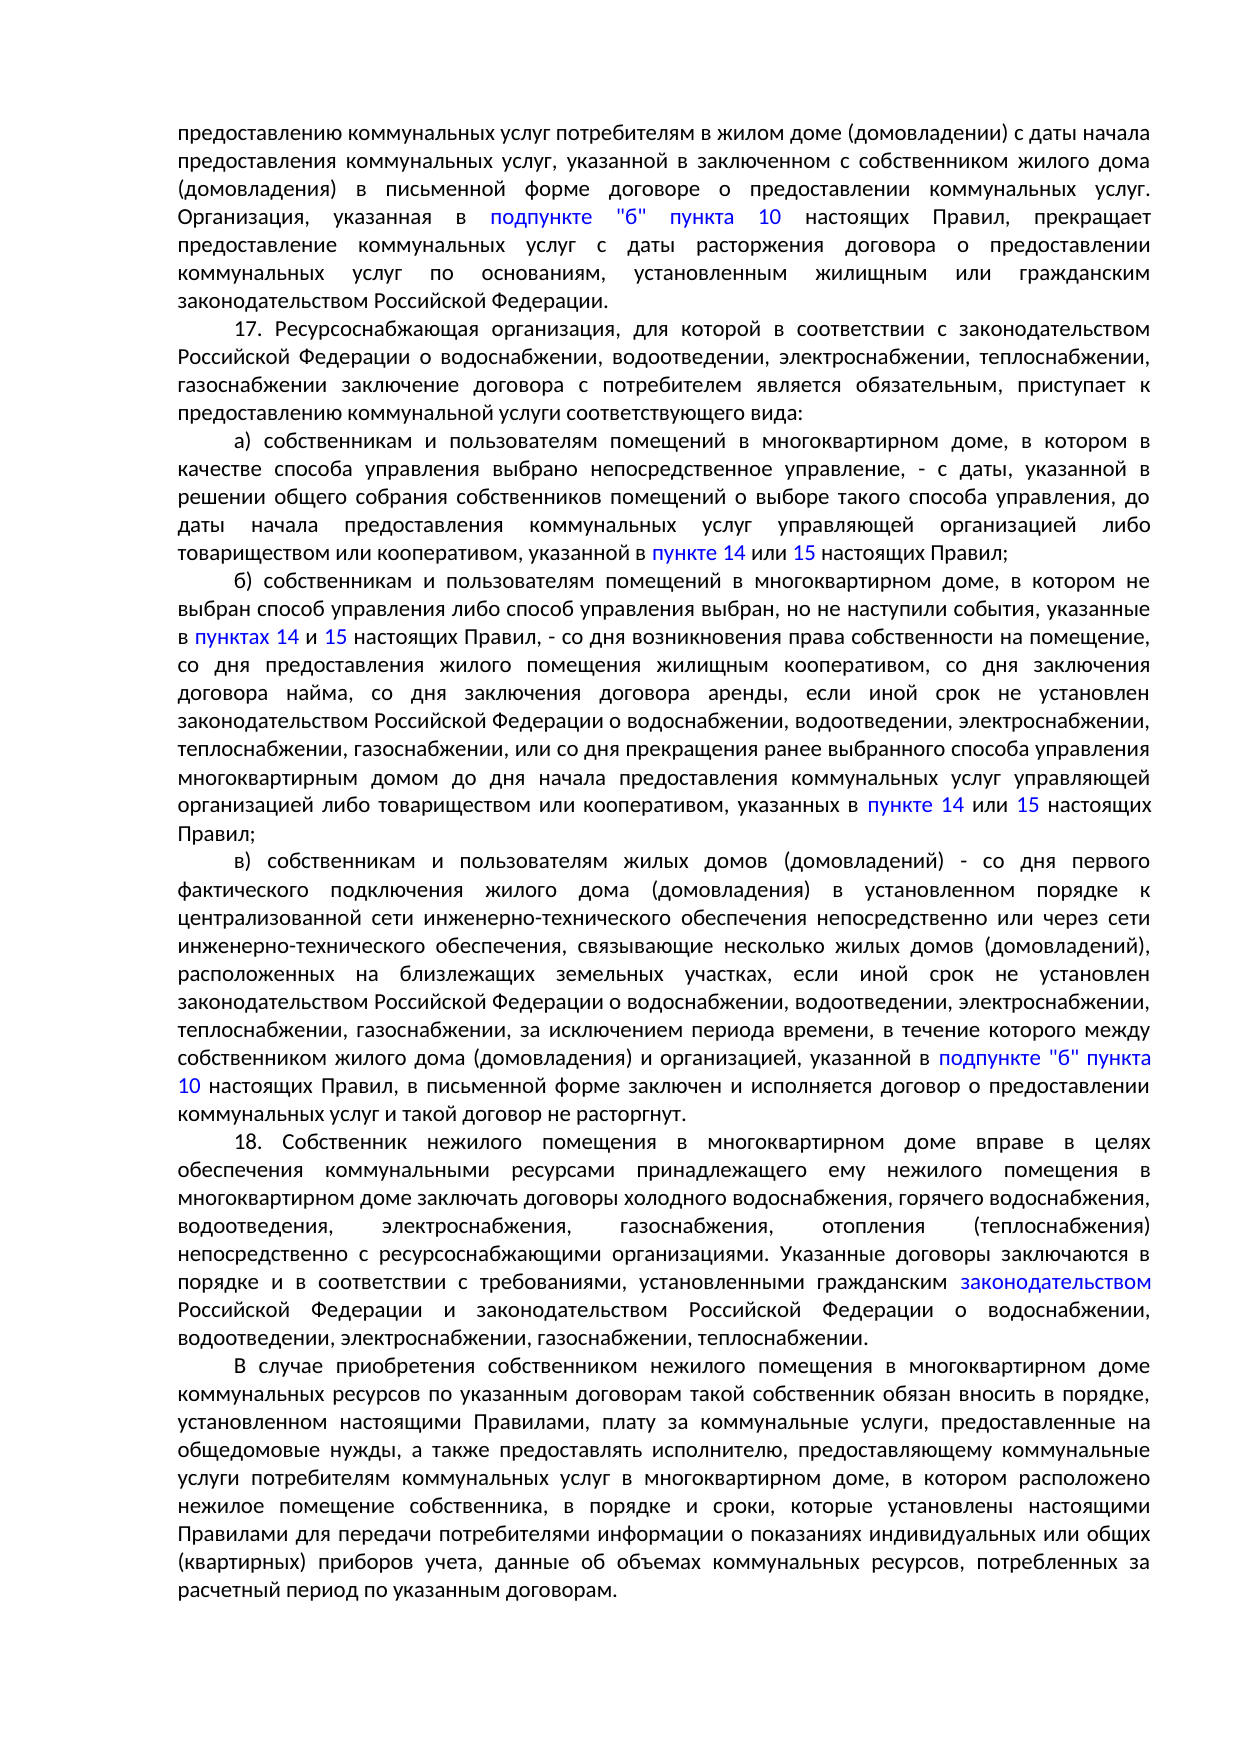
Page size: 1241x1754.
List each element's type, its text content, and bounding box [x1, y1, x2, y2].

text б) собственникам и пользователям помещений в многоквартирном доме, в котором не выбран способ управления либо способ управления выбран, но не наступили события, указанные в пунктах 14 и 15 настоящих Правил, - со дня возникновения права собственности на помещение, со дня предоставления жилого помещения жилищным кооперативом, со дня заключения договора найма, со дня заключения договора аренды, если иной срок не установлен законодательством Российской Федерации о водоснабжении, водоотведении, электроснабжении, теплоснабжении, газоснабжении, или со дня прекращения ранее выбранного способа управления многоквартирным домом до дня начала предоставления коммунальных услуг управляющей организацией либо товариществом или кооперативом, указанных в пункте 14 или 15 настоящих Правил; [177, 566, 1152, 847]
text В случае приобретения собственником нежилого помещения в многоквартирном доме коммунальных ресурсов по указанным договорам такой собственник обязан вносить в порядке, установленном настоящими Правилами, плату за коммунальные услуги, предоставленные на общедомовые нужды, а также предоставлять исполнителю, предоставляющему коммунальные услуги потребителям коммунальных услуг в многоквартирном доме, в котором расположено нежилое помещение собственника, в порядке и сроки, которые установлены настоящими Правилами для передачи потребителями информации о показаниях индивидуальных или общих (квартирных) приборов учета, данные об объемах коммунальных ресурсов, потребленных за расчетный период по указанным договорам. [177, 1351, 1152, 1603]
text в) собственникам и пользователям жилых домов (домовладений) - со дня первого фактического подключения жилого дома (домовладения) в установленном порядке к централизованной сети инженерно-технического обеспечения непосредственно или через сети инженерно-технического обеспечения, связывающие несколько жилых домов (домовладений), расположенных на близлежащих земельных участках, если иной срок не установлен законодательством Российской Федерации о водоснабжении, водоотведении, электроснабжении, теплоснабжении, газоснабжении, за исключением периода времени, в течение которого между собственником жилого дома (домовладения) и организацией, указанной в подпункте "б" пункта 10 настоящих Правил, в письменной форме заключен и исполняется договор о предоставлении коммунальных услуг и такой договор не расторгнут. [177, 847, 1152, 1127]
text 17. Ресурсоснабжающая организация, для которой в соответствии с законодательством Российской Федерации о водоснабжении, водоотведении, электроснабжении, теплоснабжении, газоснабжении заключение договора с потребителем является обязательным, приступает к предоставлению коммунальной услуги соответствующего вида: [177, 314, 1152, 426]
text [177, 118, 1152, 314]
text 18. Собственник нежилого помещения в многоквартирном доме вправе в целях обеспечения коммунальными ресурсами принадлежащего ему нежилого помещения в многоквартирном доме заключать договоры холодного водоснабжения, горячего водоснабжения, водоотведения, электроснабжения, газоснабжения, отопления (теплоснабжения) непосредственно с ресурсоснабжающими организациями. Указанные договоры заключаются в порядке и в соответствии с требованиями, установленными гражданским законодательством Российской Федерации и законодательством Российской Федерации о водоснабжении, водоотведении, электроснабжении, газоснабжении, теплоснабжении. [177, 1127, 1152, 1351]
text а) собственникам и пользователям помещений в многоквартирном доме, в котором в качестве способа управления выбрано непосредственное управление, - с даты, указанной в решении общего собрания собственников помещений о выборе такого способа управления, до даты начала предоставления коммунальных услуг управляющей организацией либо товариществом или кооперативом, указанной в пункте 14 или 15 настоящих Правил; [177, 426, 1152, 566]
